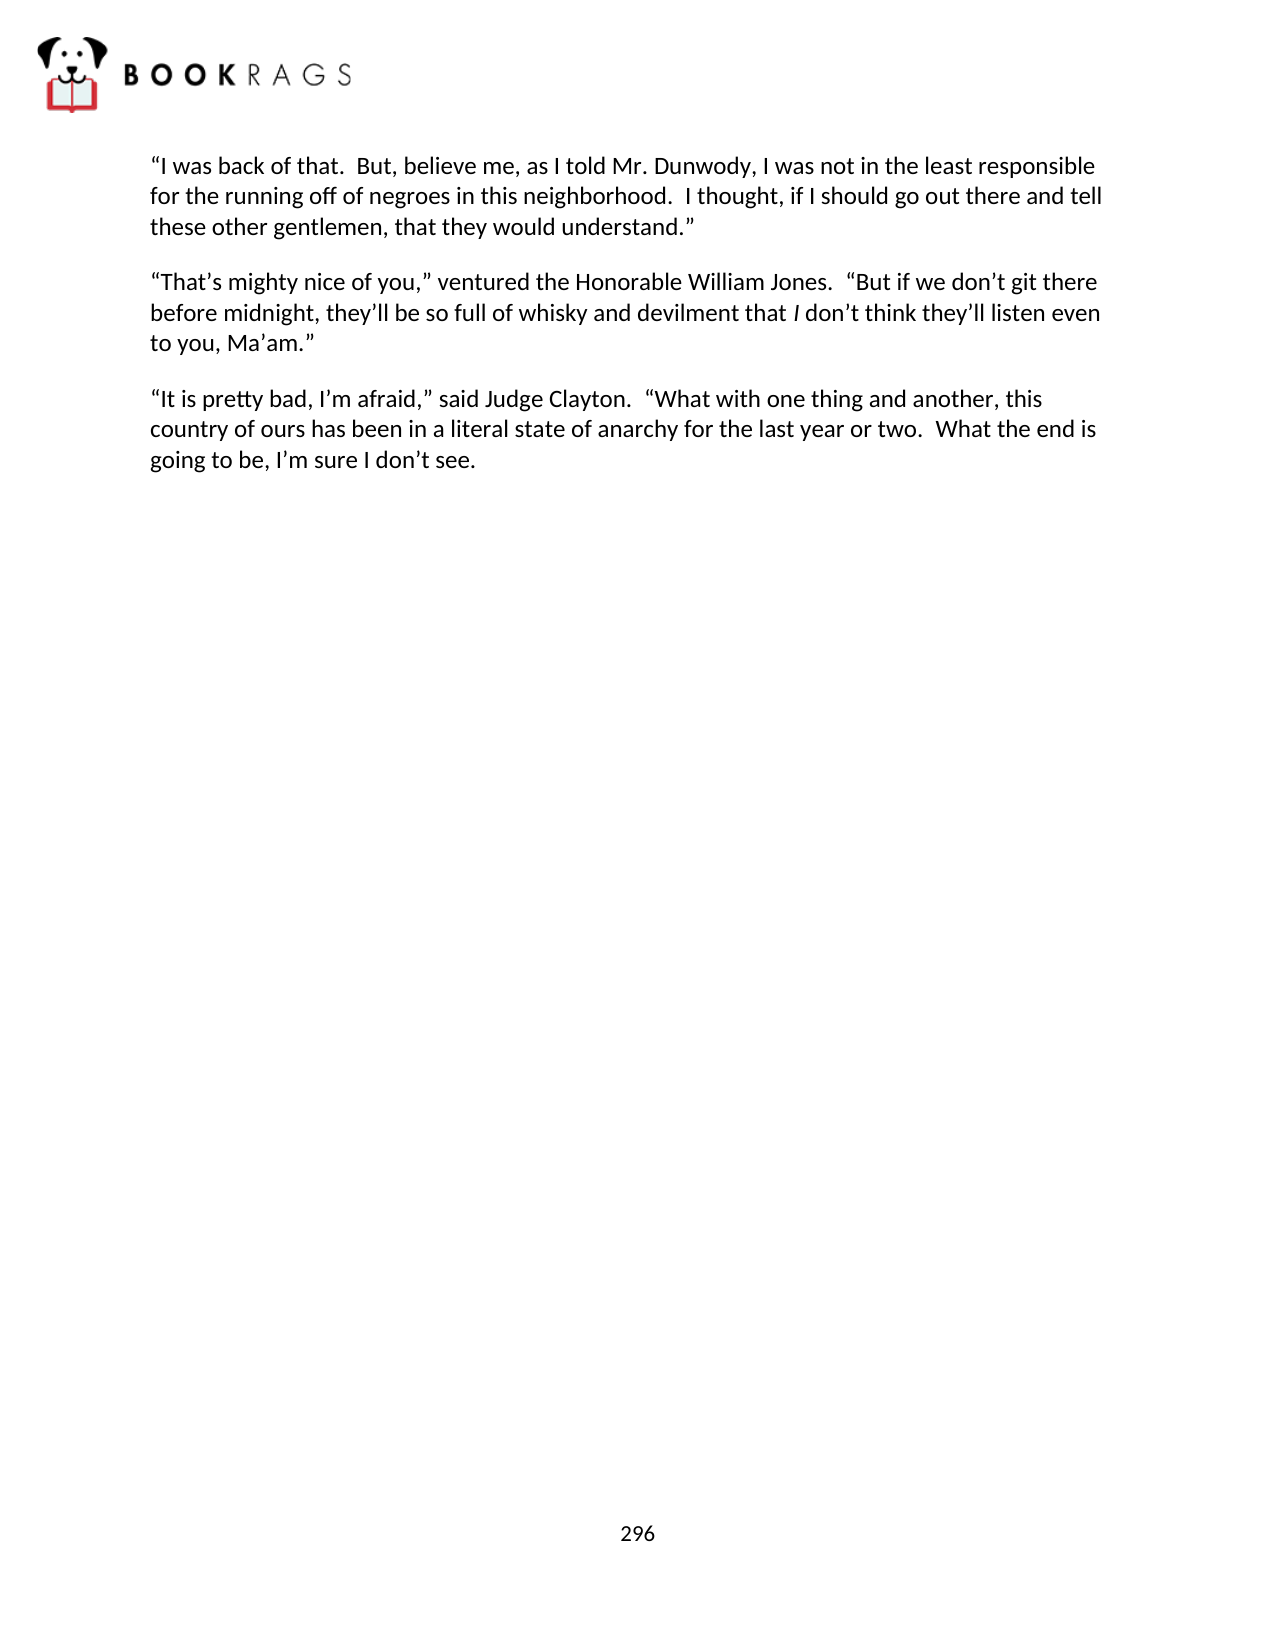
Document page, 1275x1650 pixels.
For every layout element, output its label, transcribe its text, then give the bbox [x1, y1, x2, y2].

text “It is pretty bad, I’m afraid,” said Judge Clayton. “What with one thing and another, this country of ours has been in a literal state of anarchy for the last year or two. What the end is going to be, I’m sure I don’t see. [150, 383, 1125, 475]
text “That’s mighty nice of you,” ventured the Honorable William Jones. “But if we don’t git there before midnight, they’ll be so full of whisky and devilment that I don’t think they’ll listen even to you, Ma’am.” [150, 267, 1125, 358]
picture [37, 37, 351, 113]
text “I was back of that. But, believe me, as I told Mr. Dunwody, I was not in the least responsible for the running off of negroes in this neighborhood. I thought, if I should go out there and tell these other gentlemen, that they would understand.” [150, 150, 1125, 242]
